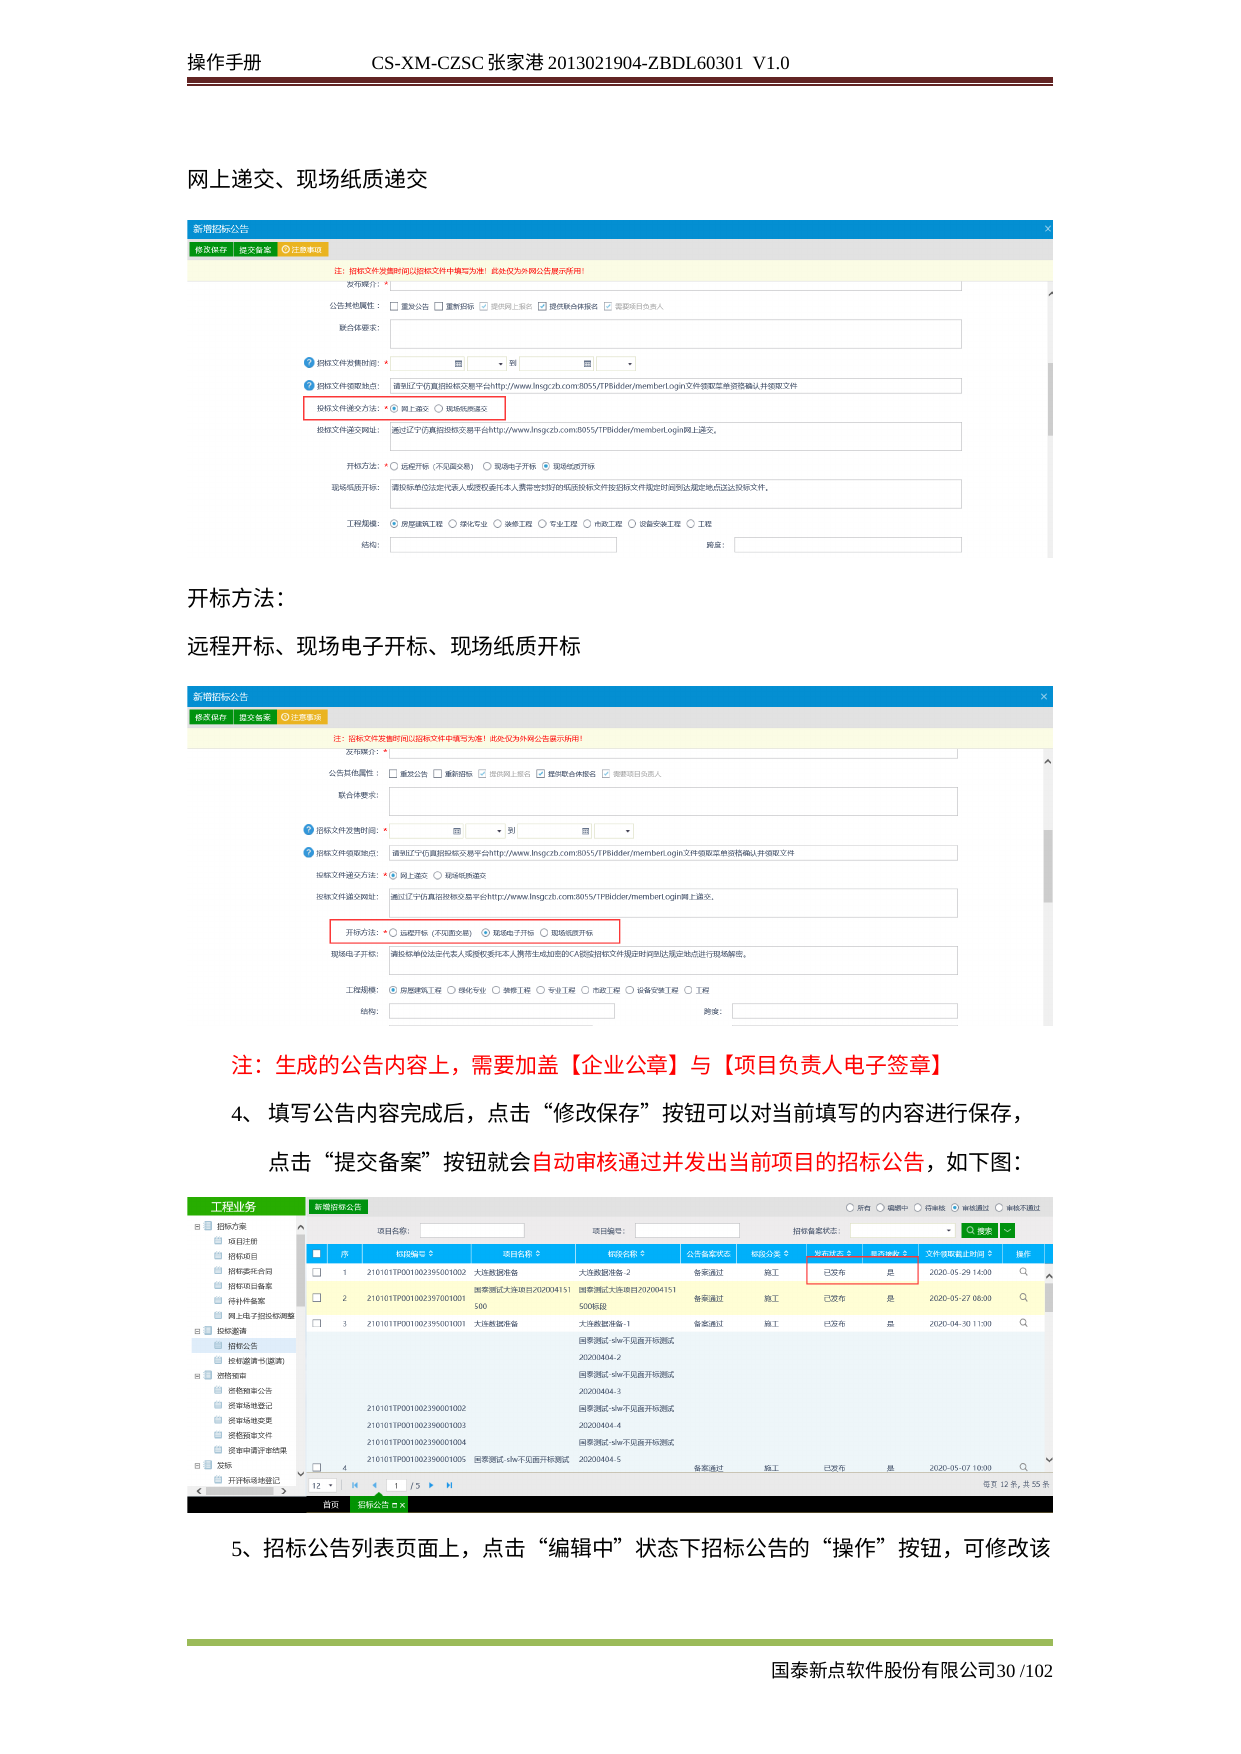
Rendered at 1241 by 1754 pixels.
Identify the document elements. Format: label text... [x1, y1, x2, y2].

picture [887, 1252, 898, 1257]
text 远程开标、现场电子开标、现场纸质开标 [187, 629, 1053, 661]
picture [187, 1197, 1053, 1513]
picture [187, 240, 1053, 558]
text 注：生成的公告内容上，需要加盖【企业公章】与【项目负责人电子签章】 [231, 1047, 1053, 1080]
text 网上递交、现场纸质递交 [187, 162, 1053, 194]
list 填写公告内容完成后，点击“修改保存”按钮可以对当前填写的内容进行保存，点击“提交备案”按钮就会自动审核通过并发出当前项目的招标公告，如下图： [231, 1096, 1053, 1177]
text 开标方法： [187, 580, 1053, 613]
picture [313, 1250, 320, 1257]
picture [187, 708, 1053, 1026]
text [187, 1530, 1053, 1563]
